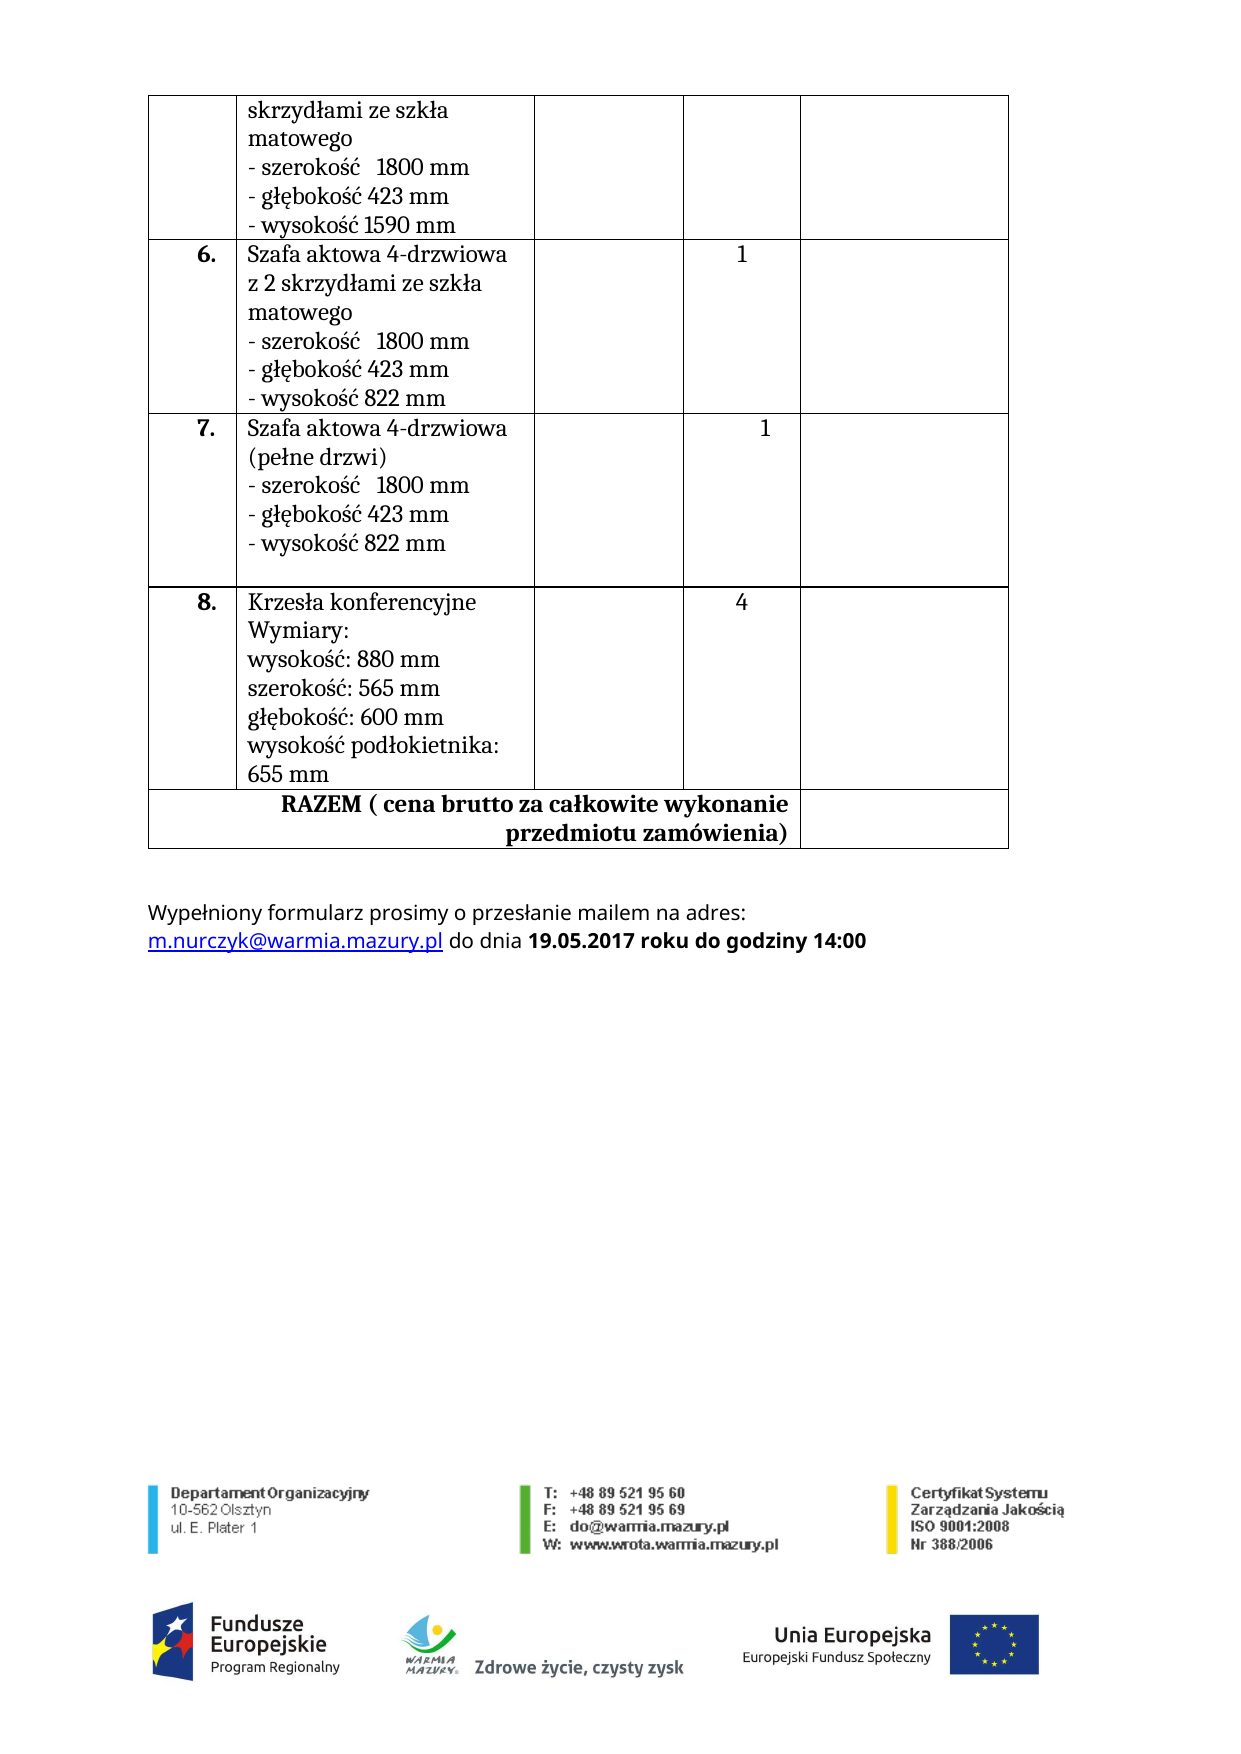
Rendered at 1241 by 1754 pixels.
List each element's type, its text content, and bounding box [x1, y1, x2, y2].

table_cell [801, 240, 1008, 413]
table_cell [801, 96, 1008, 239]
table_cell 1 [684, 240, 800, 413]
table_cell 7. [149, 414, 236, 586]
text Wypełniony formularz prosimy o przesłanie mailem na adres: m.nurczyk@warmia.mazury.pl do dnia 19.05.2017 roku do godziny 14:00 [148, 898, 1092, 955]
table_cell [801, 790, 1008, 848]
table_cell 1 [684, 414, 800, 586]
table_cell 5. [149, 96, 236, 239]
table_cell Szafa aktowa 4-drzwiowa z 2 skrzydłami ze szkła matowego - szerokość 1800 mm - głębokość 423 mm - wysokość 822 mm [237, 240, 534, 413]
table_cell [801, 588, 1008, 789]
table_cell Krzesła konferencyjne Wymiary: wysokość: 880 mm szerokość: 565 mm głębokość: 600 mm wysokość podłokietnika: 655 mm [237, 588, 534, 789]
table_cell 1 [684, 96, 800, 239]
table_cell 4 [684, 588, 800, 789]
table_cell RAZEM ( cena brutto za całkowite wykonanie przedmiotu zamówienia) [149, 790, 800, 848]
table_cell Szafa 4-drzwiowa z 2 skrzydłami ze szkła matowego - szerokość 1800 mm - głębokość 423 mm - wysokość 1590 mm [237, 96, 534, 239]
table_cell [535, 96, 683, 239]
table_cell Szafa aktowa 4-drzwiowa (pełne drzwi) - szerokość 1800 mm - głębokość 423 mm - wysokość 822 mm [237, 414, 534, 586]
picture [132, 1581, 1057, 1697]
table_cell [535, 240, 683, 413]
table_cell 6. [149, 240, 236, 413]
table_cell [801, 414, 1008, 586]
table_cell [535, 414, 683, 586]
table_cell [535, 588, 683, 789]
table_cell 8. [149, 588, 236, 789]
picture [147, 1480, 1093, 1561]
